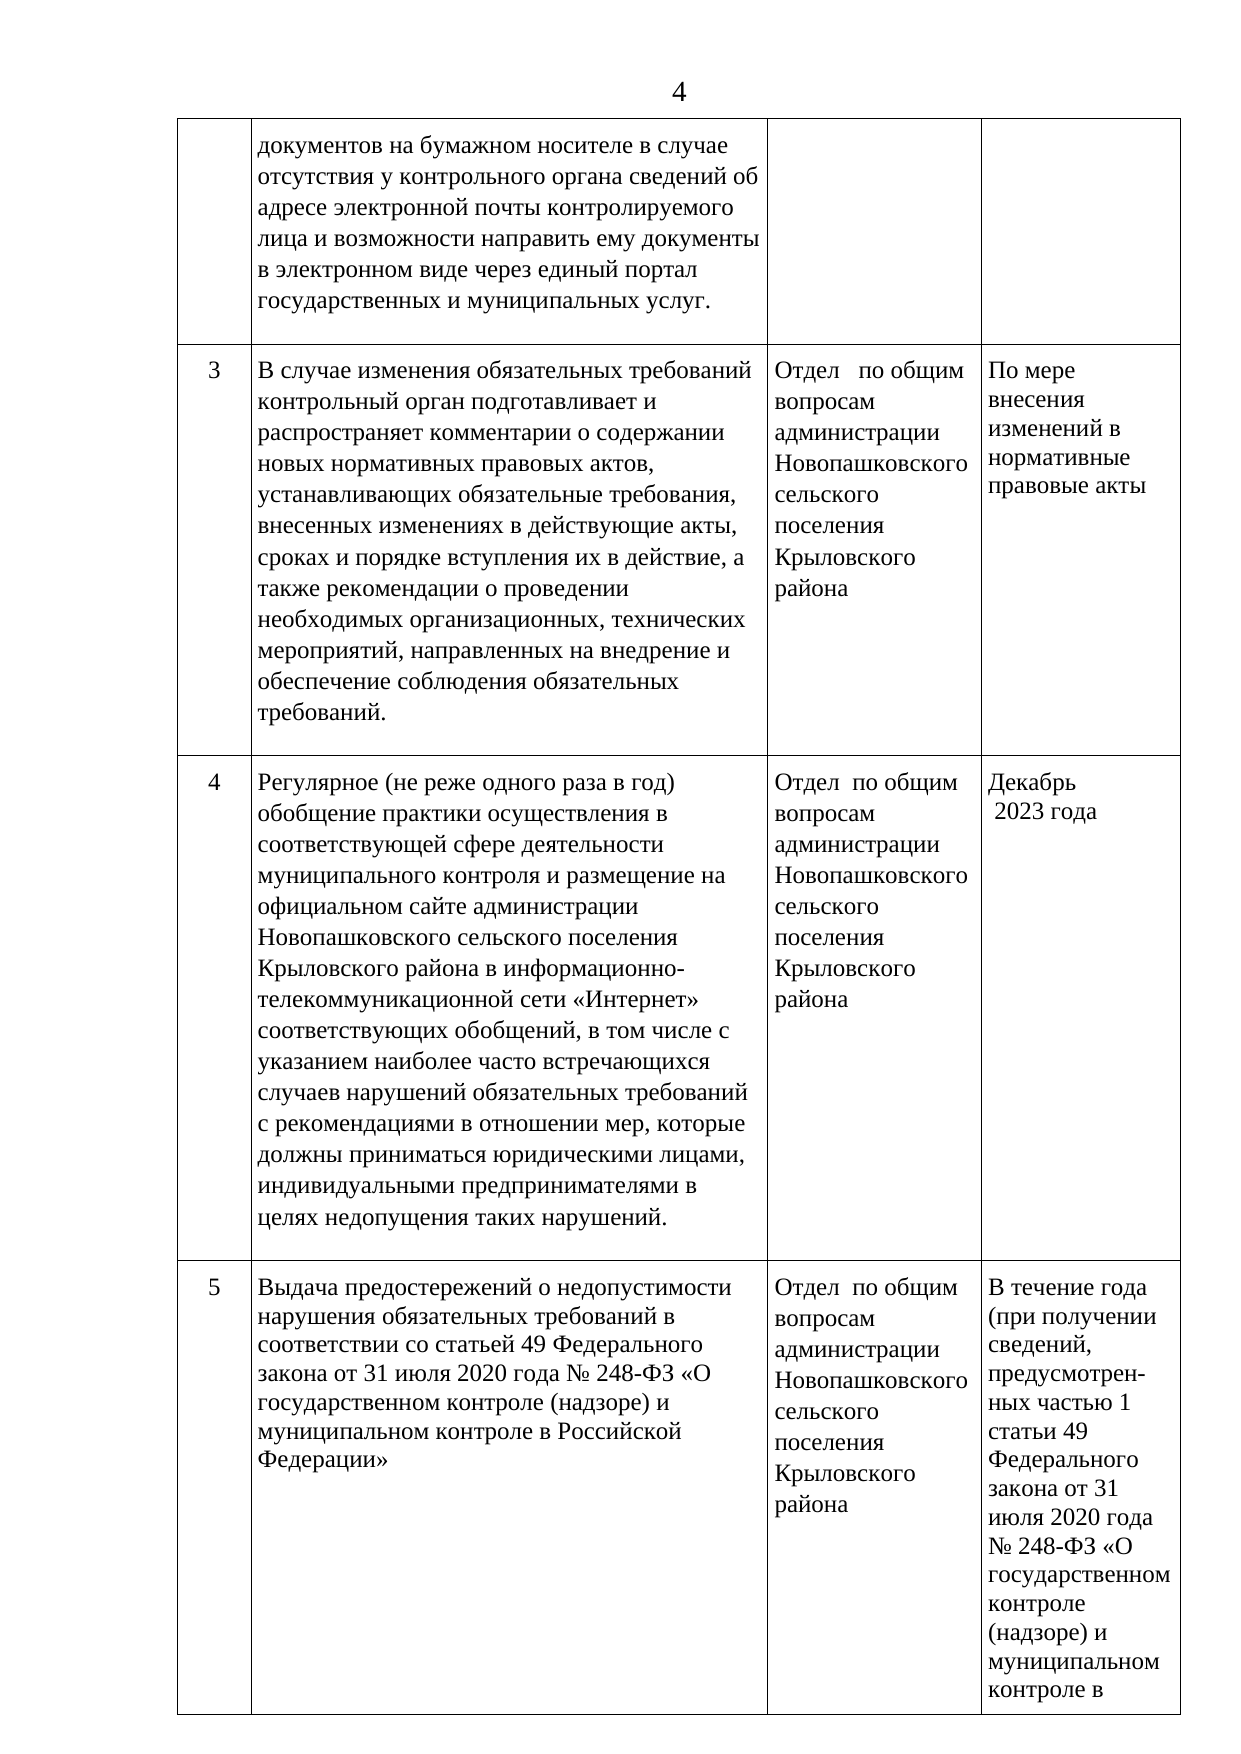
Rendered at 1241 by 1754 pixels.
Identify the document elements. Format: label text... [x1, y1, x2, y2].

table_cell В случае изменения обязательных требований контрольный орган подготавливает и распространяет комментарии о содержании новых нормативных правовых актов, устанавливающих обязательные требования, внесенных изменениях в действующие акты, сроках и порядке вступления их в действие, а также рекомендации о проведении необходимых организационных, технических мероприятий, направленных на внедрение и обеспечение соблюдения обязательных требований. [252, 345, 767, 755]
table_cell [768, 119, 981, 344]
table_cell 3 [178, 345, 251, 755]
table_cell Регулярное (не реже одного раза в год) обобщение практики осуществления в соответствующей сфере деятельности муниципального контроля и размещение на официальном сайте администрации Новопашковского сельского поселения Крыловского района в информационно-телекоммуникационной сети «Интернет» соответствующих обобщений, в том числе с указанием наиболее часто встречающихся случаев нарушений обязательных требований с рекомендациями в отношении мер, которые должны приниматься юридическими лицами, индивидуальными предпринимателями в целях недопущения таких нарушений. [252, 756, 767, 1260]
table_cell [982, 119, 1180, 344]
table_cell 5 [178, 1261, 251, 1714]
table_cell Декабрь 2023 года [982, 756, 1180, 1260]
table_cell Отдел по общим вопросам администрации Новопашковского сельского поселения Крыловского района [768, 756, 981, 1260]
table_cell 2 [178, 119, 251, 344]
table_cell По мере внесения изменений в нормативные правовые акты [982, 345, 1180, 755]
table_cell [768, 1261, 981, 1714]
table_cell 4 [178, 756, 251, 1260]
table_cell Отдел по общим вопросам администрации Новопашковского сельского поселения Крыловского района [768, 345, 981, 755]
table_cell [982, 1261, 1180, 1714]
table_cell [252, 1261, 767, 1714]
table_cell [252, 119, 767, 344]
